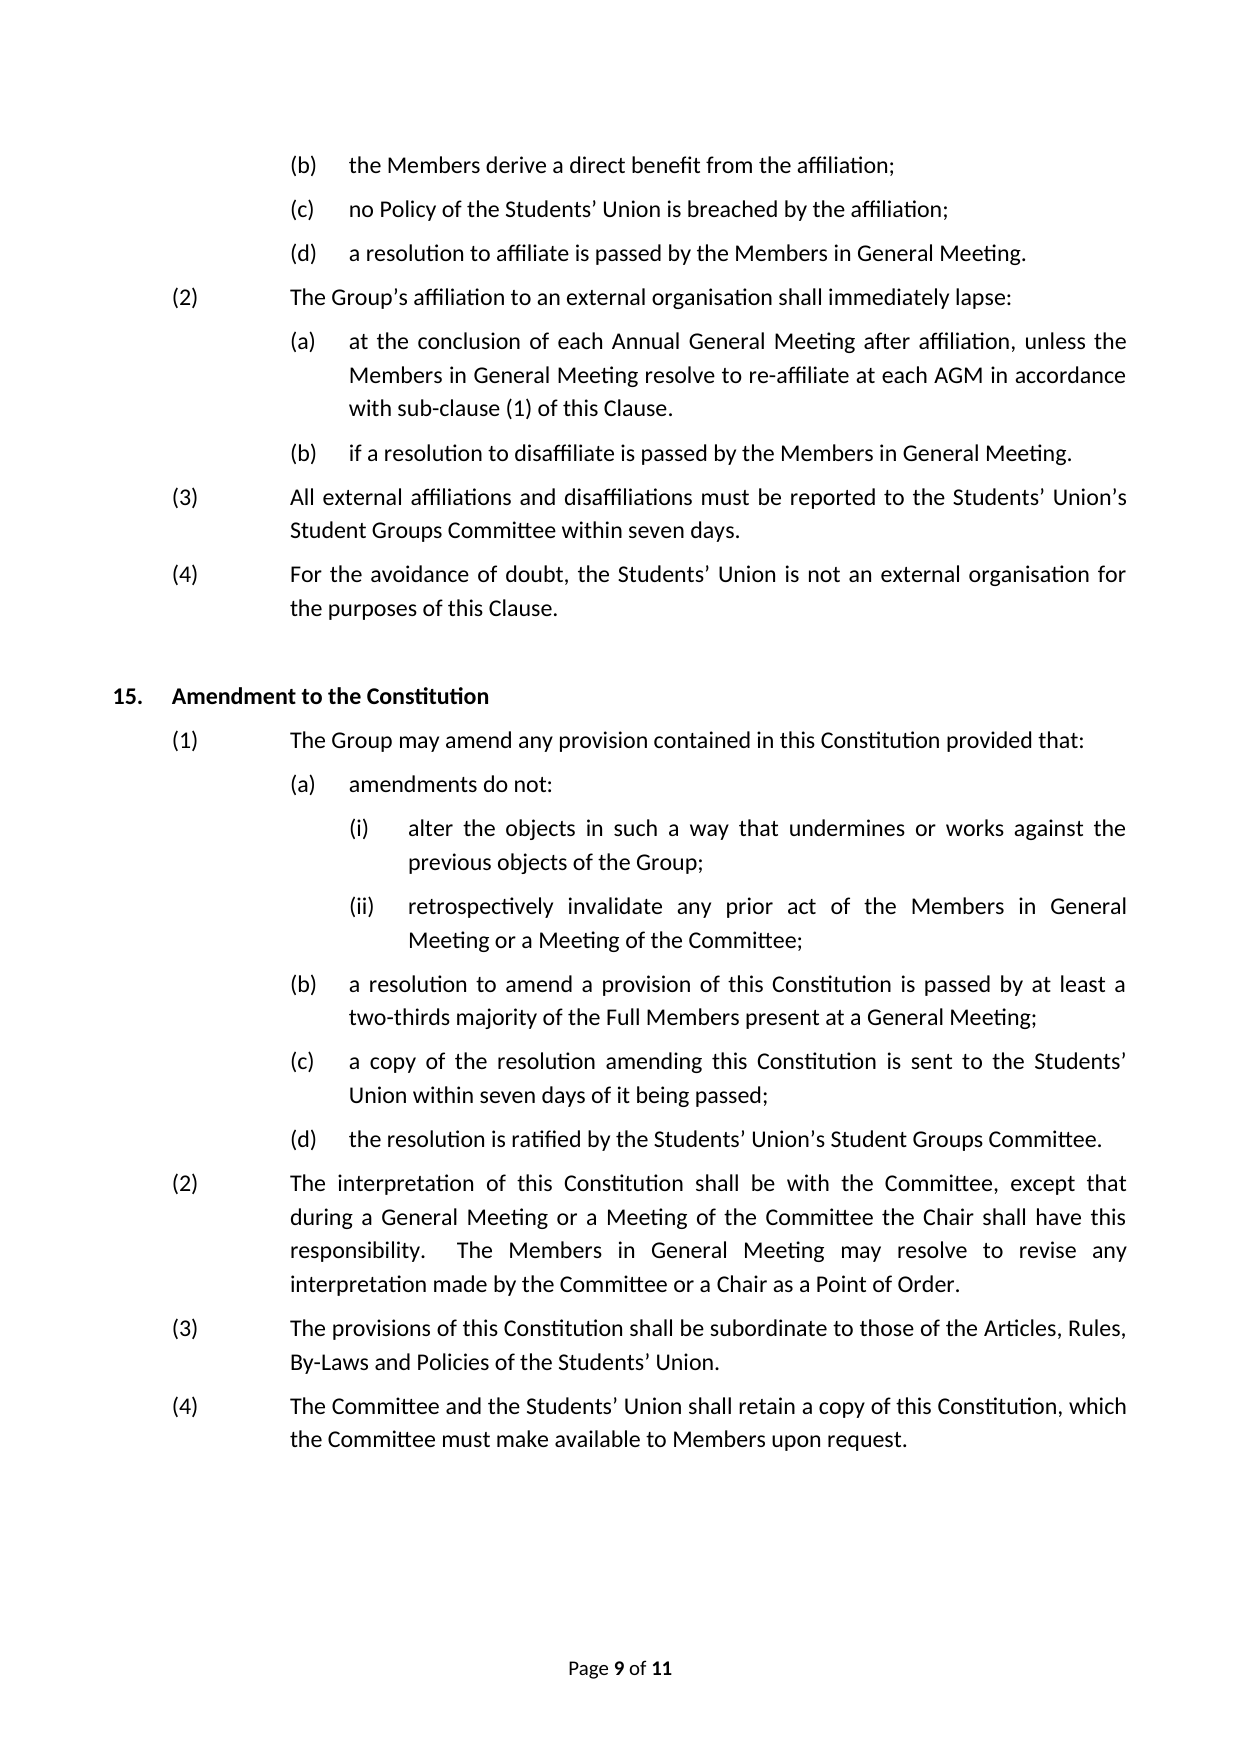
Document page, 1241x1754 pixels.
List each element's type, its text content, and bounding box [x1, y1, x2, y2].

text (d) the resolution is ratified by the Students’ Union’s Student Groups Committee. [290, 1124, 1128, 1153]
text (c) a copy of the resolution amending this Constitution is sent to the Students’ Union within seven days of it being passed; [290, 1046, 1128, 1109]
text (d) a resolution to affiliate is passed by the Members in General Meeting. [290, 238, 1128, 267]
text (2) The interpretation of this Constitution shall be with the Committee, except that during a General Meeting or a Meeting of the Committee the Chair shall have this responsibility. The Members in General Meeting may resolve to revise any interpretation made by the Committee or a Chair as a Point of Order. [172, 1168, 1128, 1298]
text (i) alter the objects in such a way that undermines or works against the previous objects of the Group; [349, 813, 1128, 876]
text (ii) retrospectively invalidate any prior act of the Members in General Meeting or a Meeting of the Committee; [349, 891, 1128, 954]
text (3) All external affiliations and disaffiliations must be reported to the Students’ Union’s Student Groups Committee within seven days. [172, 482, 1128, 544]
subtitle 15. Amendment to the Constitution [112, 681, 1128, 710]
text (1) The Group may amend any provision contained in this Constitution provided that: [172, 725, 1128, 754]
text (b) if a resolution to disaffiliate is passed by the Members in General Meeting. [290, 438, 1128, 467]
text (2) The Group’s affiliation to an external organisation shall immediately lapse: [172, 282, 1128, 311]
text (b) a resolution to amend a provision of this Constitution is passed by at least a two-thirds majority of the Full Members present at a General Meeting; [290, 969, 1128, 1032]
text (3) The provisions of this Constitution shall be subordinate to those of the Articles, Rules, By-Laws and Policies of the Students’ Union. [172, 1313, 1128, 1376]
text (a) amendments do not: [290, 769, 1128, 798]
text (4) The Committee and the Students’ Union shall retain a copy of this Constitution, which the Committee must make available to Members upon request. [172, 1391, 1128, 1454]
text (4) For the avoidance of doubt, the Students’ Union is not an external organisation for the purposes of this Clause. [172, 559, 1128, 622]
text (b) the Members derive a direct benefit from the affiliation; [290, 150, 1128, 179]
text (c) no Policy of the Students’ Union is breached by the affiliation; [290, 194, 1128, 223]
text (a) at the conclusion of each Annual General Meeting after affiliation, unless the Members in General Meeting resolve to re-affiliate at each AGM in accordance with sub-clause (1) of this Clause. [290, 326, 1128, 423]
